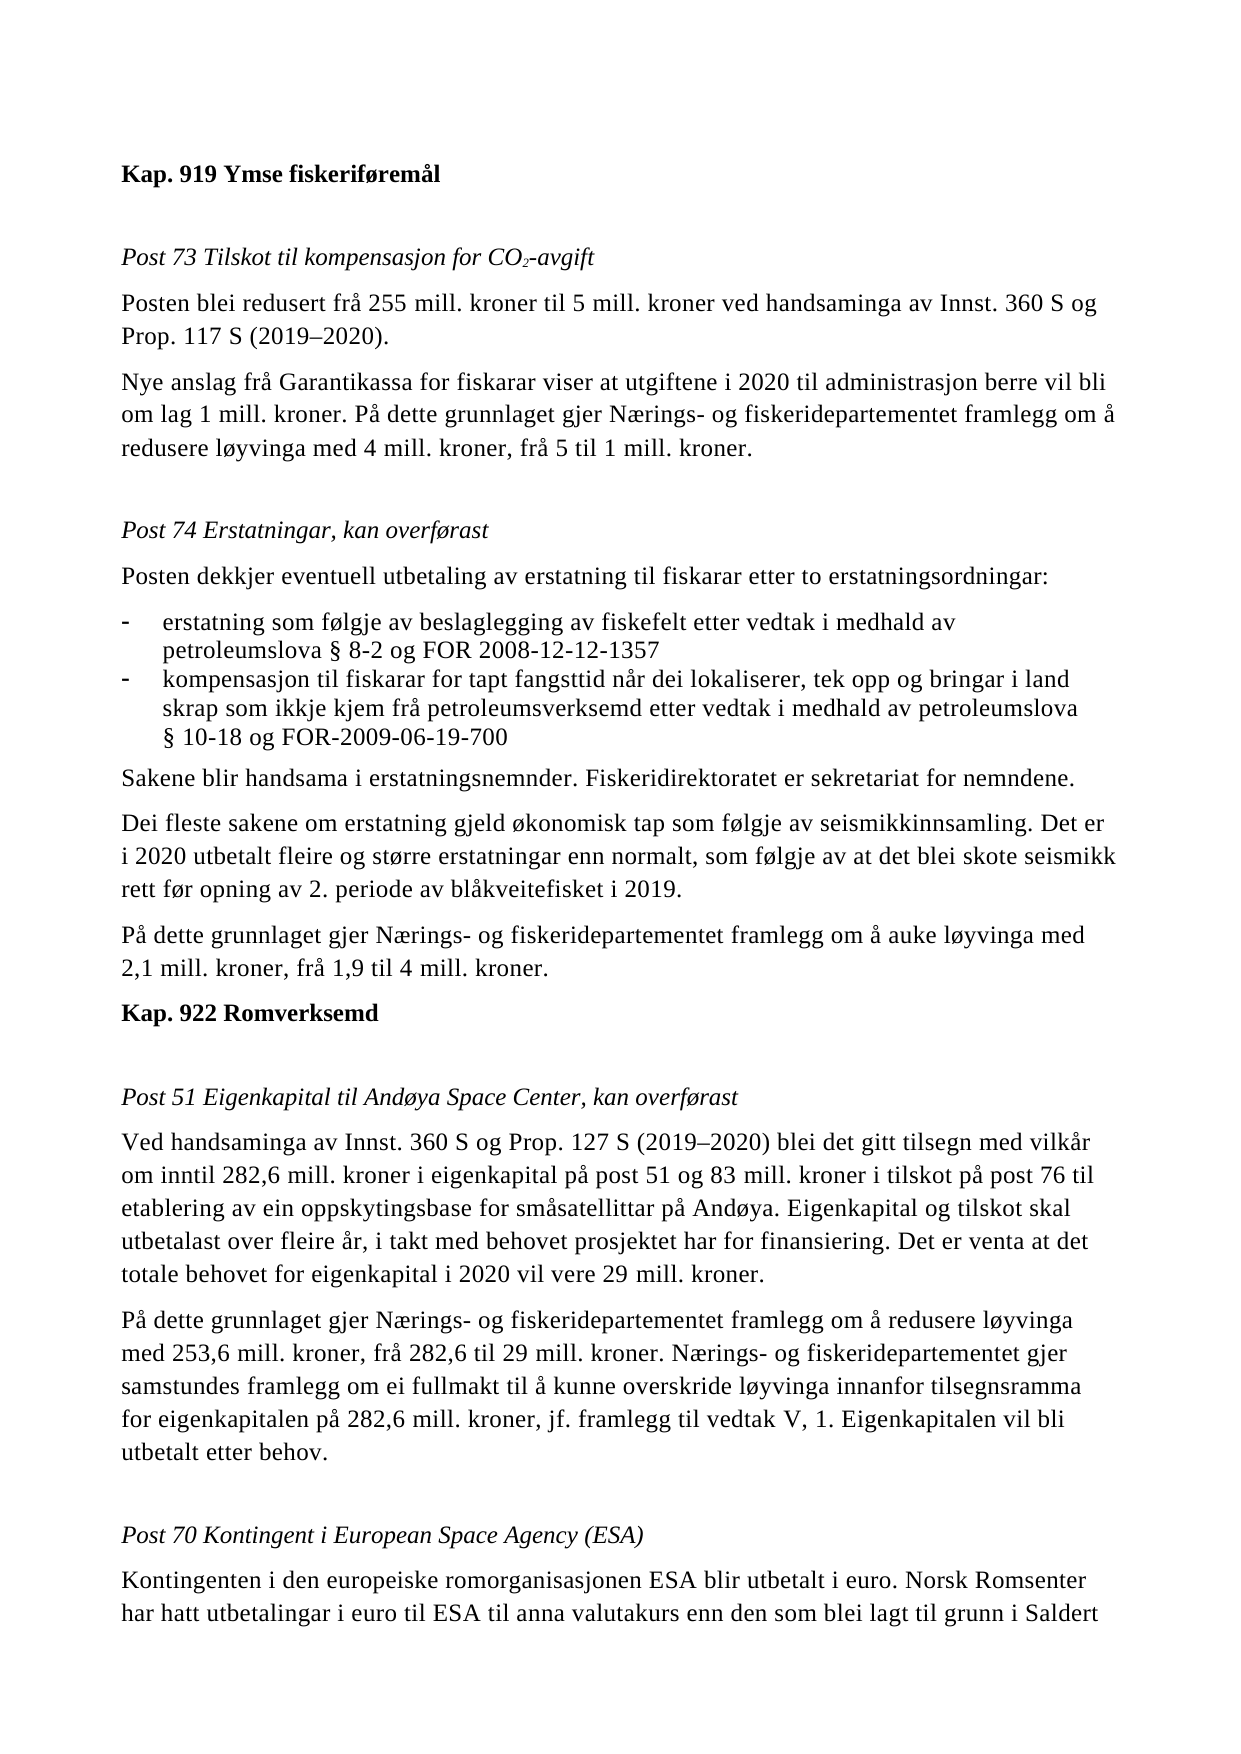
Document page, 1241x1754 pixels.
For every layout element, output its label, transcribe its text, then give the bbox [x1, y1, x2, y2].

text Post 73 Tilskot til kompensasjon for CO2-avgift [121, 242, 1119, 271]
text Nye anslag frå Garantikassa for fiskarar viser at utgiftene i 2020 til administrasjon berre vil bli om lag 1 mill. kroner. På dette grunnlaget gjer Nærings- og fiskeridepartementet framlegg om å redusere løyvinga med 4 mill. kroner, frå 5 til 1 mill. kroner. [121, 367, 1119, 461]
text Post 74 Erstatningar, kan overførast [121, 516, 1119, 544]
text Sakene blir handsama i erstatningsnemnder. Fiskeridirektoratet er sekretariat for nemndene. [121, 763, 1119, 792]
text Post 51 Eigenkapital til Andøya Space Center, kan overførast [121, 1082, 1119, 1110]
list erstatning som følgje av beslaglegging av fiskefelt etter vedtak i medhald av petroleumslova § 8-2 og FOR 2008-12-12-1357 [121, 607, 1119, 664]
text Posten dekkjer eventuell utbetaling av erstatning til fiskarar etter to erstatningsordningar: [121, 561, 1119, 590]
text Ved handsaminga av Innst. 360 S og Prop. 127 S (2019–2020) blei det gitt tilsegn med vilkår om inntil 282,6 mill. kroner i eigenkapital på post 51 og 83 mill. kroner i tilskot på post 76 til etablering av ein oppskytingsbase for småsatellittar på Andøya. Eigenkapital og tilskot skal utbetalast over fleire år, i takt med behovet prosjektet har for finansiering. Det er venta at det totale behovet for eigenkapital i 2020 vil vere 29 mill. kroner. [121, 1127, 1119, 1288]
text Kap. 922 Romverksemd [121, 998, 1119, 1027]
list kompensasjon til fiskarar for tapt fangsttid når dei lokaliserer, tek opp og bringar i land skrap som ikkje kjem frå petroleumsverksemd etter vedtak i medhald av petroleumslova § 10-18 og FOR-2009-06-19-700 [121, 664, 1119, 750]
text Dei fleste sakene om erstatning gjeld økonomisk tap som følgje av seismikkinnsamling. Det er i 2020 utbetalt fleire og større erstatningar enn normalt, som følgje av at det blei skote seismikk rett før opning av 2. periode av blåkveitefisket i 2019. [121, 808, 1119, 903]
text På dette grunnlaget gjer Nærings- og fiskeridepartementet framlegg om å auke løyvinga med 2,1 mill. kroner, frå 1,9 til 4 mill. kroner. [121, 920, 1119, 982]
text Kap. 919 Ymse fiskeriføremål [121, 159, 1119, 188]
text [121, 1565, 1119, 1627]
text Post 70 Kontingent i European Space Agency (ESA) [121, 1520, 1119, 1548]
text Posten blei redusert frå 255 mill. kroner til 5 mill. kroner ved handsaminga av Innst. 360 S og Prop. 117 S (2019–2020). [121, 288, 1119, 350]
text På dette grunnlaget gjer Nærings- og fiskeridepartementet framlegg om å redusere løyvinga med 253,6 mill. kroner, frå 282,6 til 29 mill. kroner. Nærings- og fiskeridepartementet gjer samstundes framlegg om ei fullmakt til å kunne overskride løyvinga innanfor tilsegnsramma for eigenkapitalen på 282,6 mill. kroner, jf. framlegg til vedtak V, 1. Eigenkapitalen vil bli utbetalt etter behov. [121, 1305, 1119, 1466]
